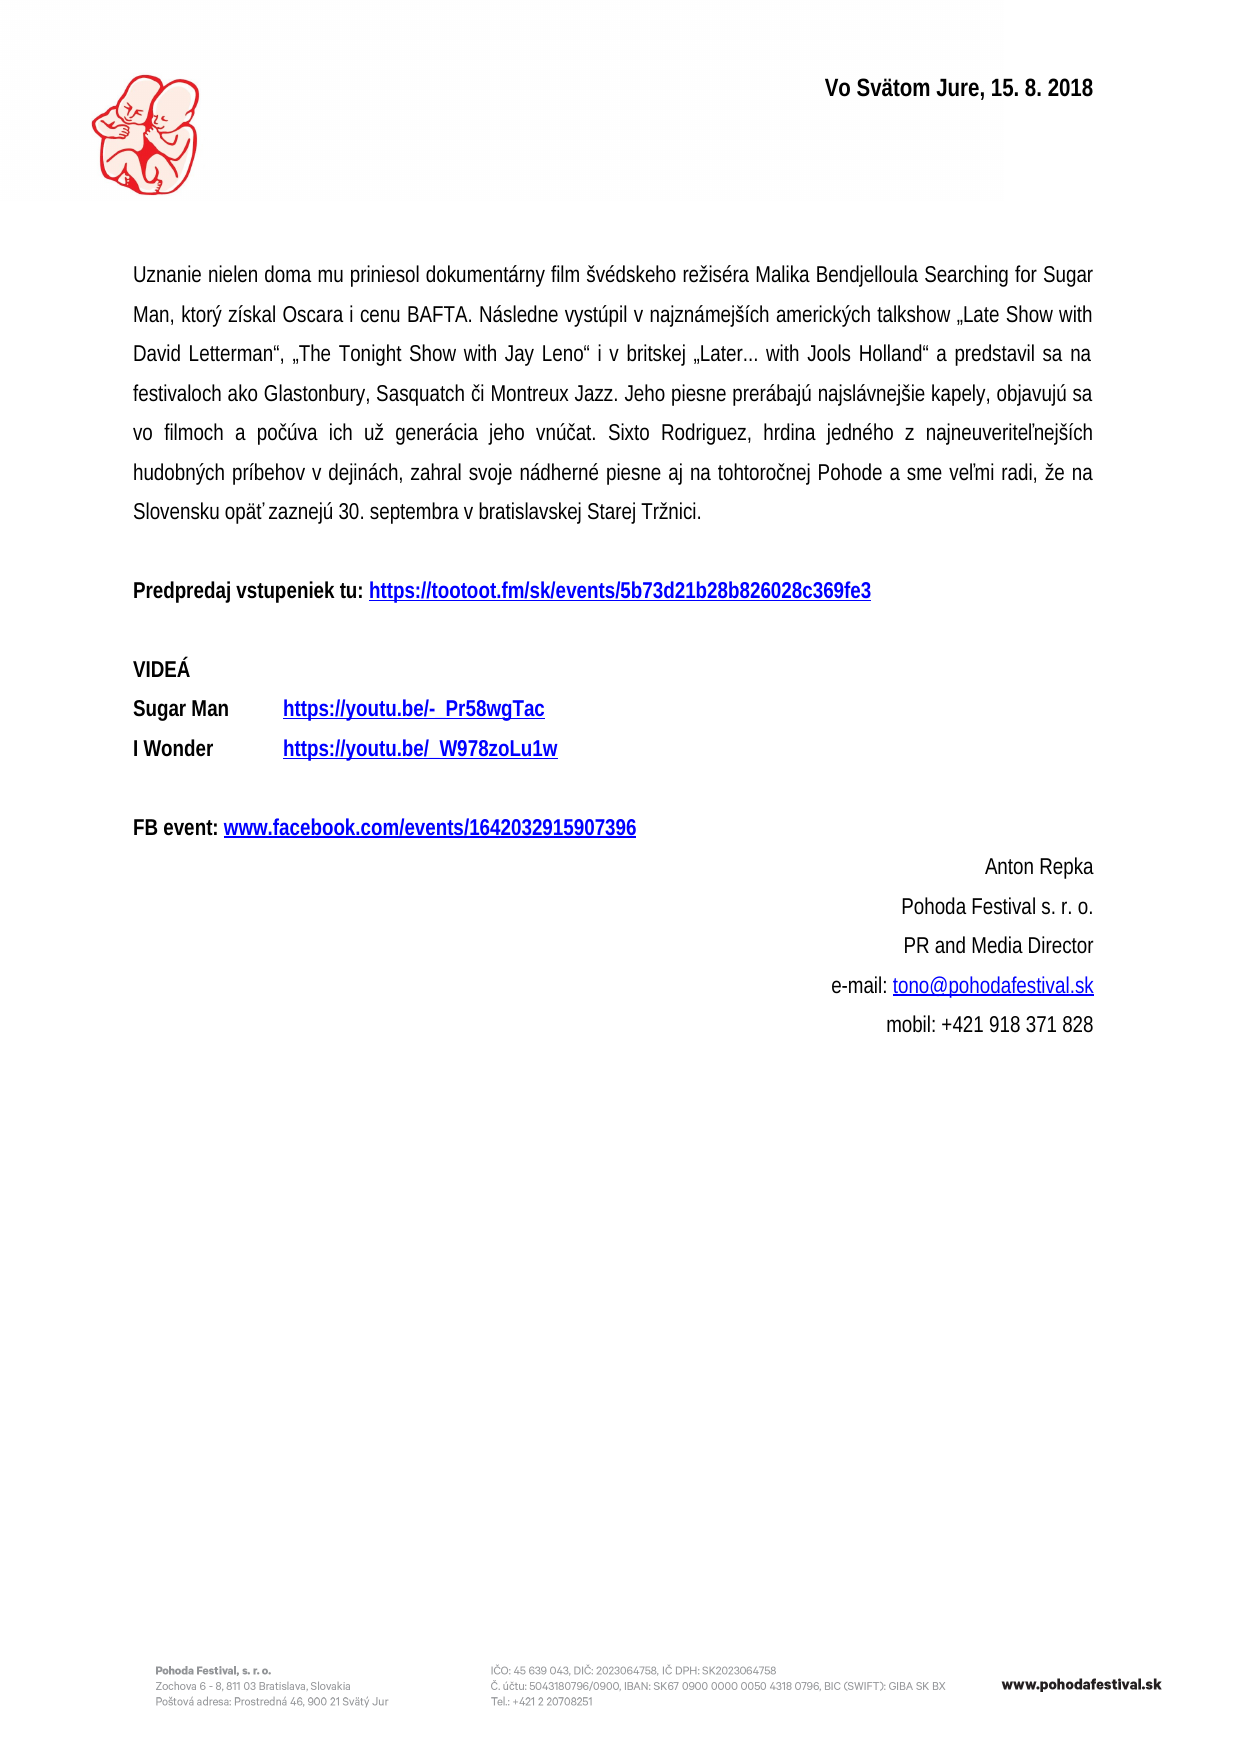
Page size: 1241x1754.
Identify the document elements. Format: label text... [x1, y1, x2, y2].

text e-mail: tono@pohodafestival.sk [133, 972, 1093, 998]
text VIDEÁ [133, 656, 1093, 682]
text Pohoda Festival s. r. o. [133, 893, 1093, 919]
text Predpredaj vstupeniek tu: https://tootoot.fm/sk/events/5b73d21b28b826028c369fe3 [133, 577, 1093, 603]
picture [39, 1622, 1241, 1754]
text Anton Repka [133, 853, 1093, 879]
text PR and Media Director [133, 932, 1093, 958]
text FB event: www.facebook.com/events/1642032915907396 [133, 814, 1093, 840]
text mobil: +421 918 371 828 [133, 1011, 1093, 1037]
text I Wonder https://youtu.be/_W978zoLu1w [133, 735, 1093, 761]
text Uznanie nielen doma mu priniesol dokumentárny film švédskeho režiséra Malika Bendjelloula Searching for Sugar Man, ktorý získal Oscara i cenu BAFTA. Následne vystúpil v najznámejších amerických talkshow „Late Show with David Letterman“, „The Tonight Show with Jay Leno“ i v britskej „Later... with Jools Holland“ a predstavil sa na festivaloch ako Glastonbury, Sasquatch či Montreux Jazz. Jeho piesne prerábajú najslávnejšie kapely, objavujú sa vo filmoch a počúva ich už generácia jeho vnúčat. Sixto Rodriguez, hrdina jedného z najneuveriteľnejších hudobných príbehov v dejinách, zahral svoje nádherné piesne aj na tohtoročnej Pohode a sme veľmi radi, že na Slovensku opäť zaznejú 30. septembra v bratislavskej Starej Tržnici. [133, 261, 1093, 524]
text Sugar Man https://youtu.be/-_Pr58wgTac [133, 695, 1093, 722]
picture [0, 0, 1004, 201]
